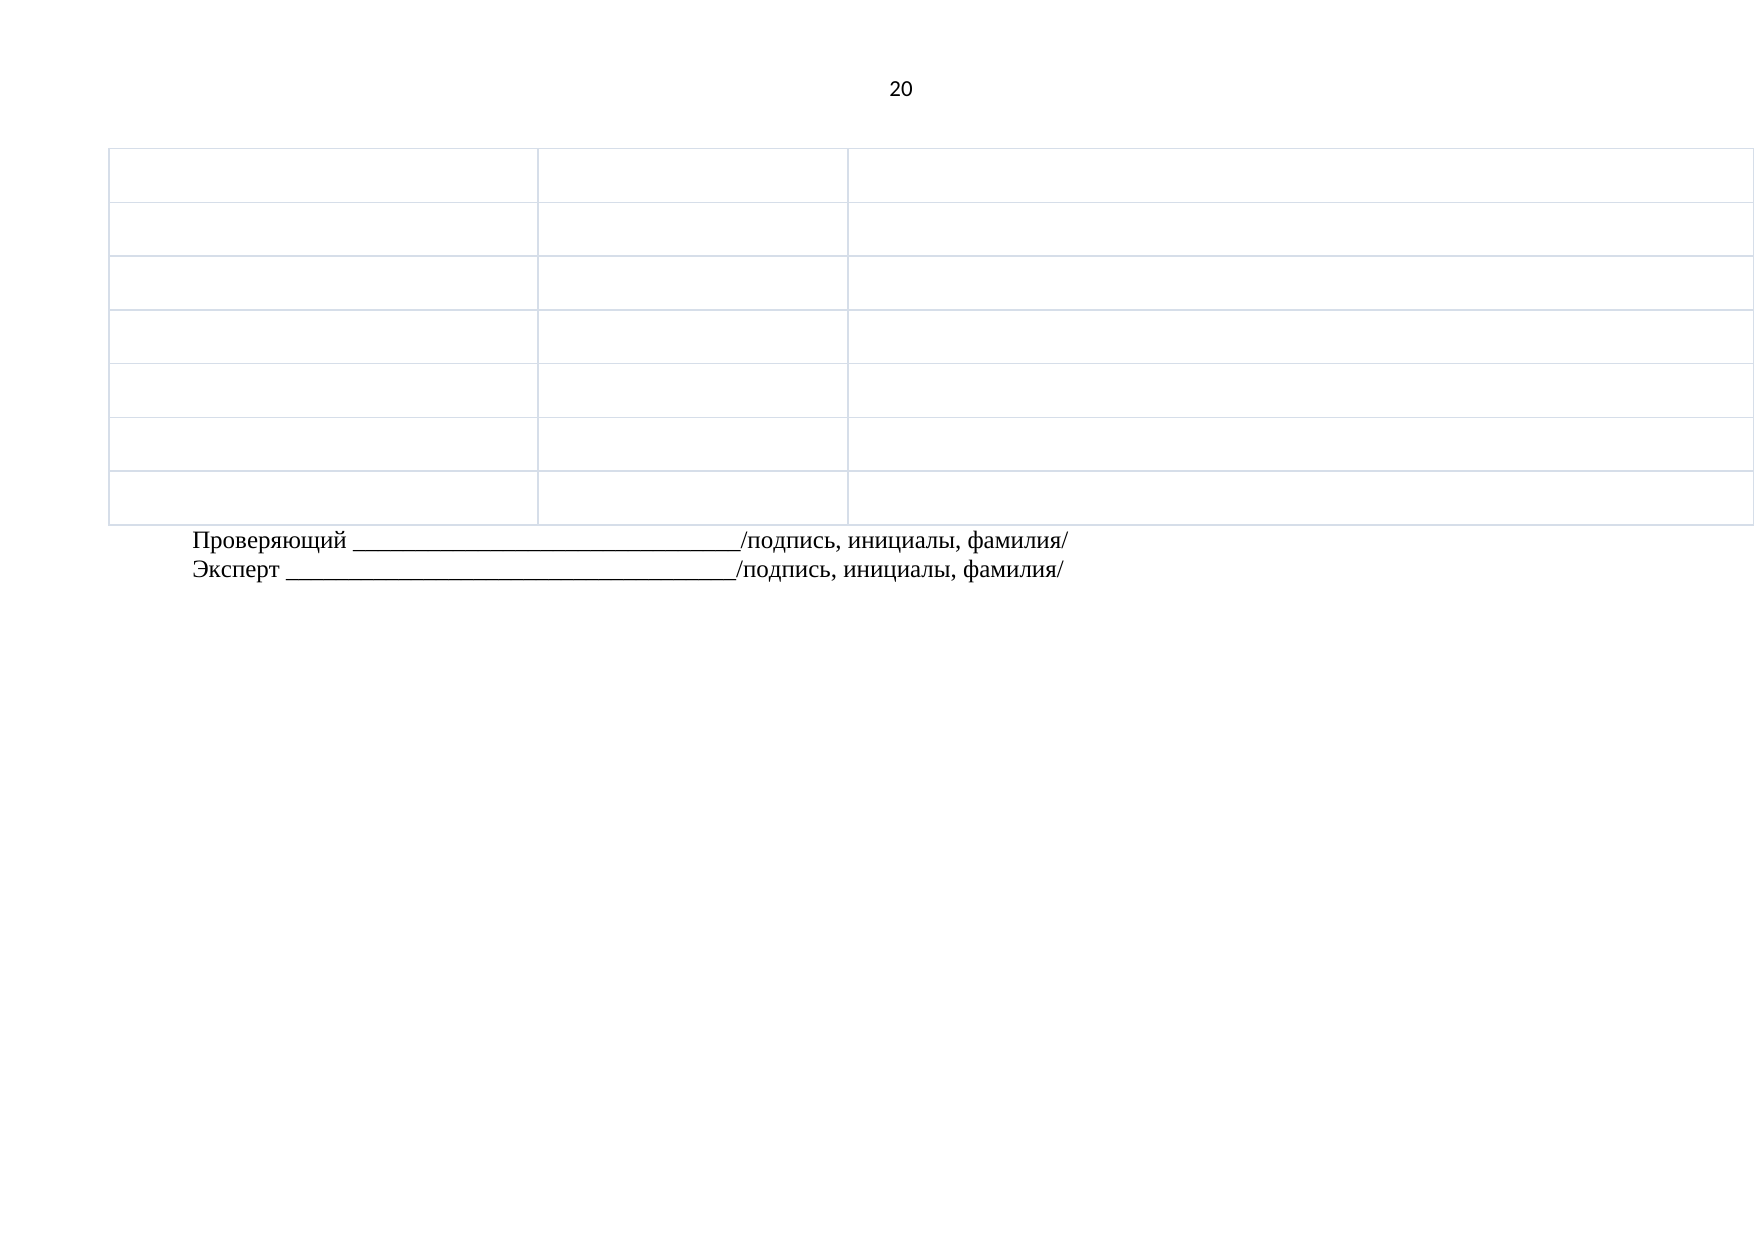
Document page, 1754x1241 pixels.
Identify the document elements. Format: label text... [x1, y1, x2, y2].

table_cell [849, 472, 1753, 524]
table_cell [110, 418, 537, 470]
table_cell [539, 257, 847, 309]
text Проверяющий _______________________________/подпись, инициалы, фамилия/ [118, 526, 1683, 554]
table_cell [849, 418, 1753, 470]
table_cell [110, 311, 537, 363]
table_cell [849, 257, 1753, 309]
table_cell [849, 364, 1753, 416]
table_cell [110, 257, 537, 309]
table_cell [539, 311, 847, 363]
table_cell [110, 149, 537, 201]
table_cell [110, 472, 537, 524]
table_cell [849, 203, 1753, 255]
table_cell [539, 472, 847, 524]
table_cell [539, 149, 847, 201]
table_cell [539, 418, 847, 470]
table_cell [849, 311, 1753, 363]
table_cell [110, 364, 537, 416]
table_cell [849, 149, 1753, 201]
table_cell [539, 364, 847, 416]
table_cell [110, 203, 537, 255]
table_cell [539, 203, 847, 255]
text Эксперт ____________________________________/подпись, инициалы, фамилия/ [118, 554, 1683, 583]
